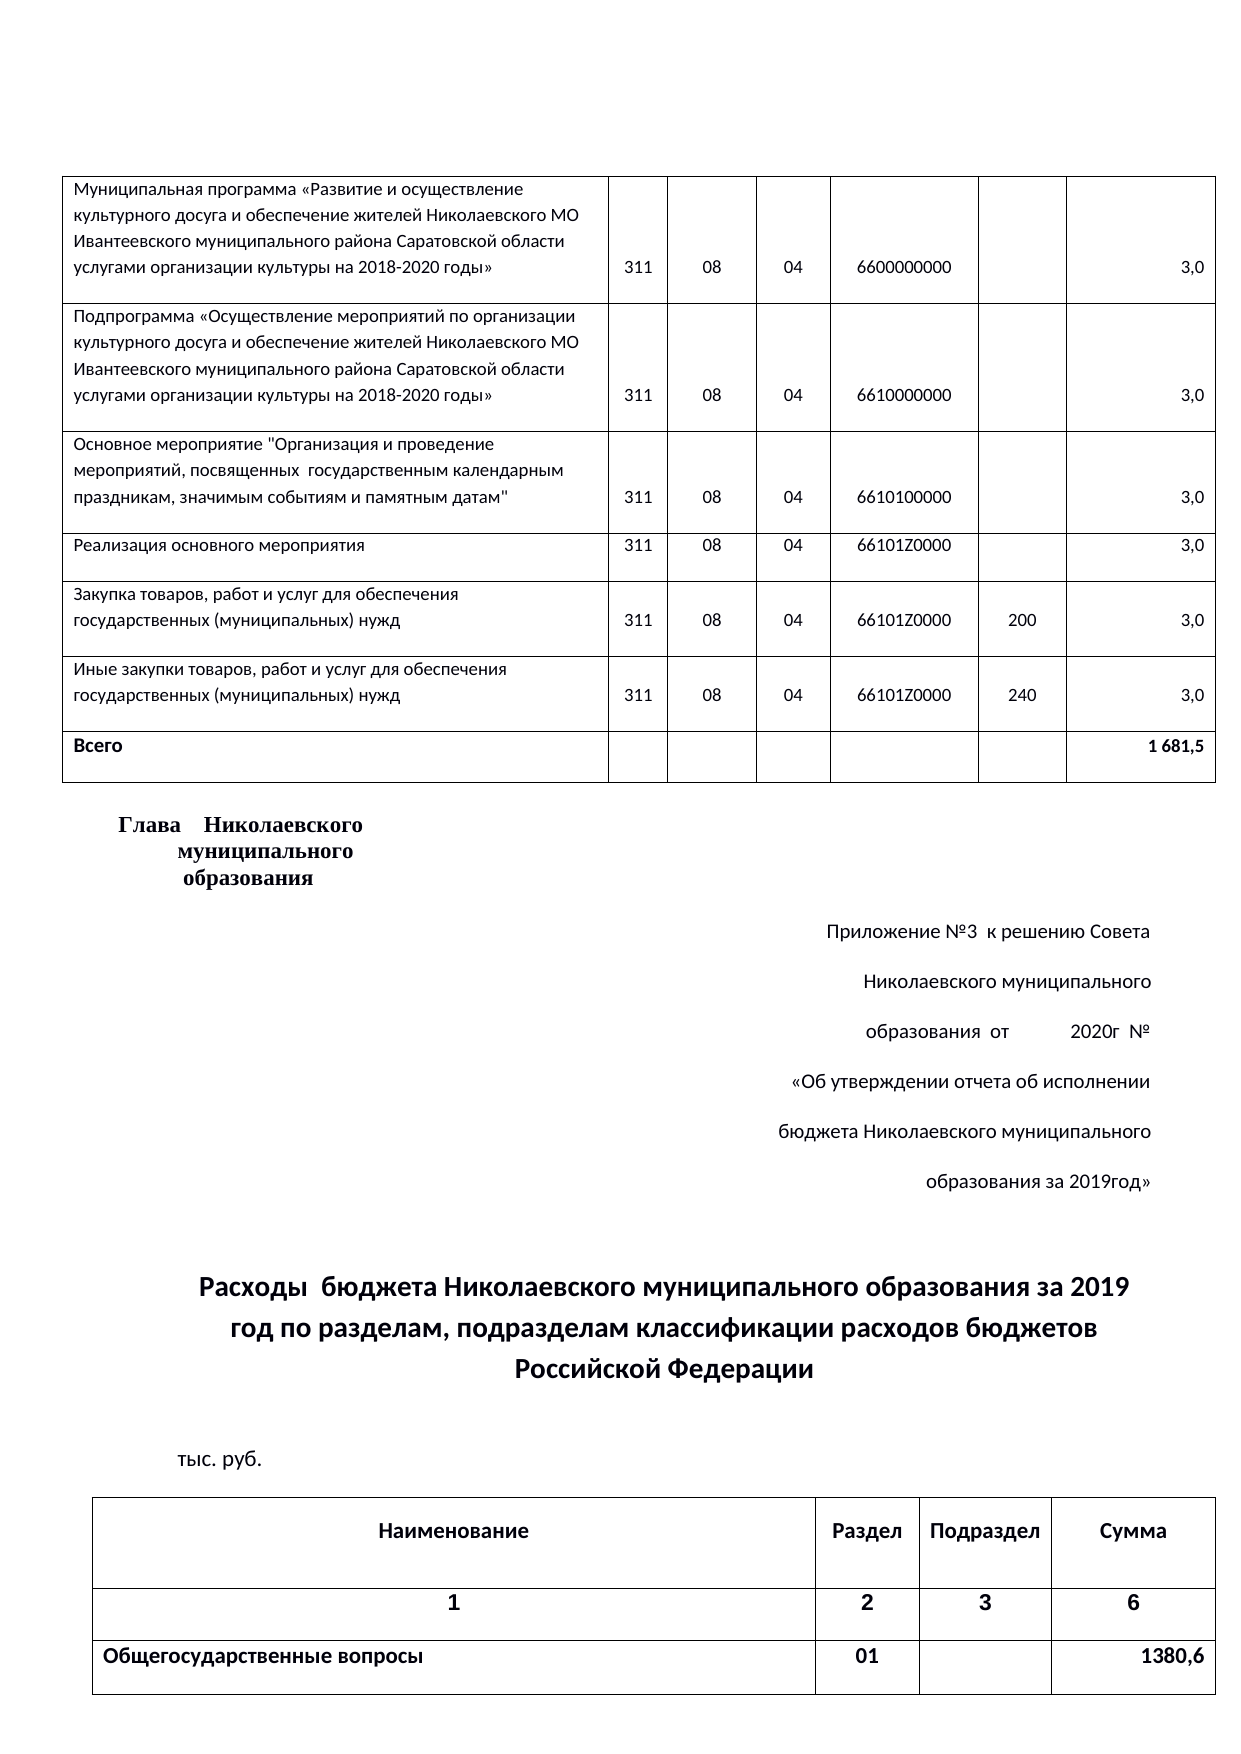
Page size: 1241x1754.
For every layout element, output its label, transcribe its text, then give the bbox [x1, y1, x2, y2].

table_cell 04 [757, 304, 830, 431]
text Николаевского муниципального [177, 968, 1152, 994]
table_cell Всего [63, 732, 608, 782]
table_cell Общегосударственные вопросы [93, 1641, 815, 1694]
table_cell [920, 1641, 1051, 1694]
table_cell 1380,6 [1052, 1641, 1215, 1694]
table_cell 04 [757, 432, 830, 532]
table_cell [979, 732, 1066, 782]
table_cell 240 [979, 657, 1066, 731]
table_header Раздел [816, 1498, 919, 1588]
table_cell 66101Z0000 [831, 657, 978, 731]
table_cell Основное мероприятие "Организация и проведение мероприятий, посвященных государственным календарным праздникам, значимым событиям и памятным датам" [63, 432, 608, 532]
table_cell 04 [757, 534, 830, 581]
table_cell 04 [757, 177, 830, 303]
table_cell 04 [757, 657, 830, 731]
table_cell 311 [609, 657, 667, 731]
table_cell 311 [609, 177, 667, 303]
table_cell [979, 432, 1066, 532]
table_header Подраздел [920, 1498, 1051, 1588]
table_cell 311 [609, 582, 667, 656]
table_cell 04 [757, 582, 830, 656]
text образования [177, 864, 1152, 890]
table_cell 3,0 [1067, 432, 1215, 532]
text бюджета Николаевского муниципального [177, 1118, 1152, 1144]
table_cell 311 [609, 304, 667, 431]
table_cell 3,0 [1067, 534, 1215, 581]
text тыс. руб. [177, 1412, 1152, 1472]
table_cell 6 [1052, 1589, 1215, 1640]
table_cell 6610000000 [831, 304, 978, 431]
table_cell Подпрограмма «Осуществление мероприятий по организации культурного досуга и обеспечение жителей Николаевского МО Ивантеевского муниципального района Саратовской области услугами организации культуры на 2018-2020 годы» [63, 304, 608, 431]
table_cell Иные закупки товаров, работ и услуг для обеспечения государственных (муниципальных) нужд [63, 657, 608, 731]
table_cell 66101Z0000 [831, 534, 978, 581]
text образования от 2020г № [177, 1018, 1152, 1044]
text образования за 2019год» [177, 1168, 1152, 1194]
table_cell 3,0 [1067, 304, 1215, 431]
table_cell [979, 534, 1066, 581]
table_cell 66101Z0000 [831, 582, 978, 656]
table_header Сумма [1052, 1498, 1215, 1588]
table_cell 3,0 [1067, 177, 1215, 303]
table_cell 1 [93, 1589, 815, 1640]
table_cell Муниципальная программа «Развитие и осуществление культурного досуга и обеспечение жителей Николаевского МО Ивантеевского муниципального района Саратовской области услугами организации культуры на 2018-2020 годы» [63, 177, 608, 303]
table_header Наименование [93, 1498, 815, 1588]
text Приложение №3 к решению Совета [177, 918, 1152, 944]
table_cell 6600000000 [831, 177, 978, 303]
table_cell [757, 732, 830, 782]
table_cell 6610100000 [831, 432, 978, 532]
table_cell Закупка товаров, работ и услуг для обеспечения государственных (муниципальных) нужд [63, 582, 608, 656]
table_cell 200 [979, 582, 1066, 656]
table_cell 3,0 [1067, 657, 1215, 731]
table_cell 311 [609, 534, 667, 581]
table_cell 2 [816, 1589, 919, 1640]
table_cell 08 [668, 657, 756, 731]
table_cell 1 681,5 [1067, 732, 1215, 782]
text «Об утверждении отчета об исполнении [177, 1068, 1152, 1094]
table_cell [668, 732, 756, 782]
table_cell [609, 732, 667, 782]
table_cell 08 [668, 432, 756, 532]
text Глава Николаевского [118, 811, 1152, 838]
text Расходы бюджета Николаевского муниципального образования за 2019 год по разделам, подразделам классификации расходов бюджетов Российской Федерации [177, 1268, 1152, 1386]
table_cell [831, 732, 978, 782]
table_cell 08 [668, 304, 756, 431]
table_cell 08 [668, 177, 756, 303]
table_cell [979, 177, 1066, 303]
table_cell 3 [920, 1589, 1051, 1640]
table_cell 08 [668, 582, 756, 656]
table_cell 01 [816, 1641, 919, 1694]
table_cell 08 [668, 534, 756, 581]
table_cell 311 [609, 432, 667, 532]
table_cell Реализация основного мероприятия [63, 534, 608, 581]
table_cell [979, 304, 1066, 431]
text муниципального [177, 838, 1152, 864]
table_cell 3,0 [1067, 582, 1215, 656]
